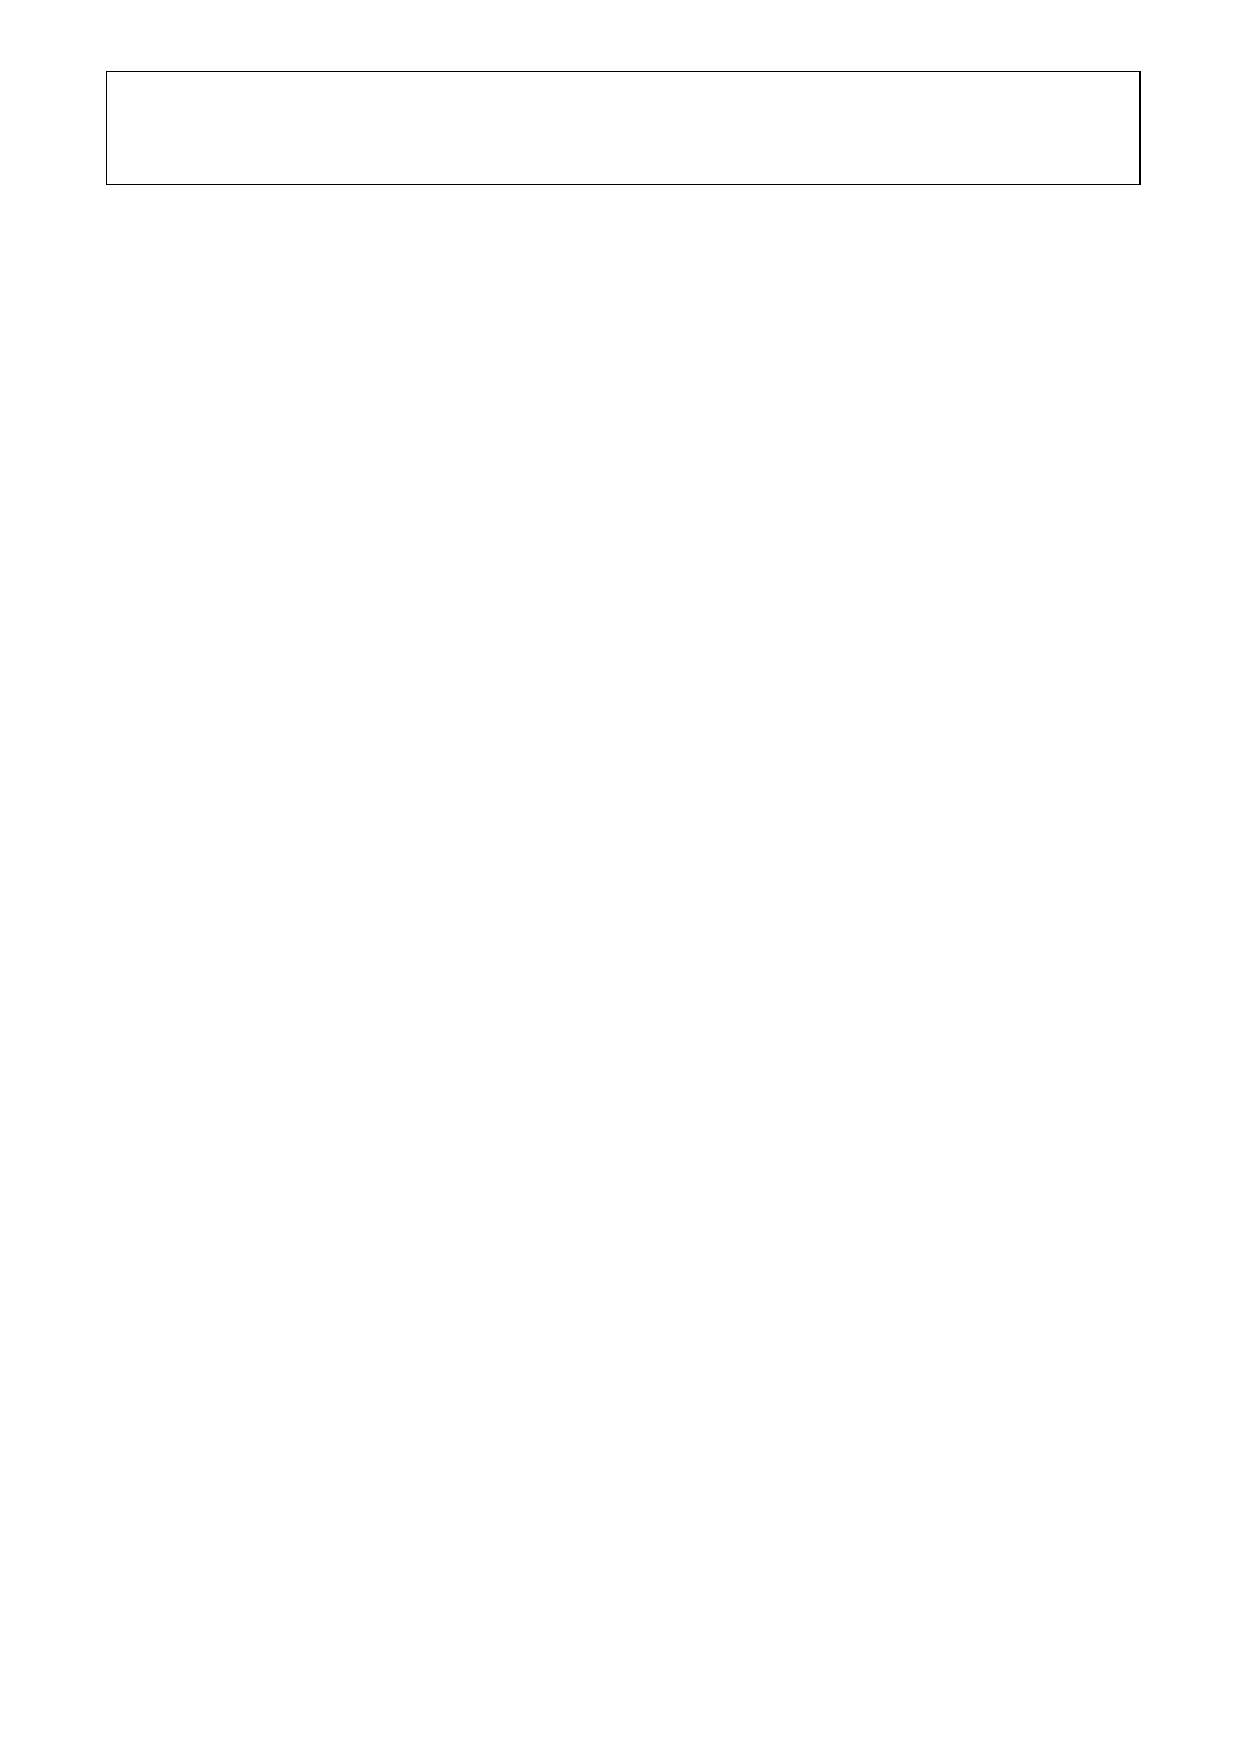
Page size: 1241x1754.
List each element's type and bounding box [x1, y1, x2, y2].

table_header [107, 72, 1139, 184]
